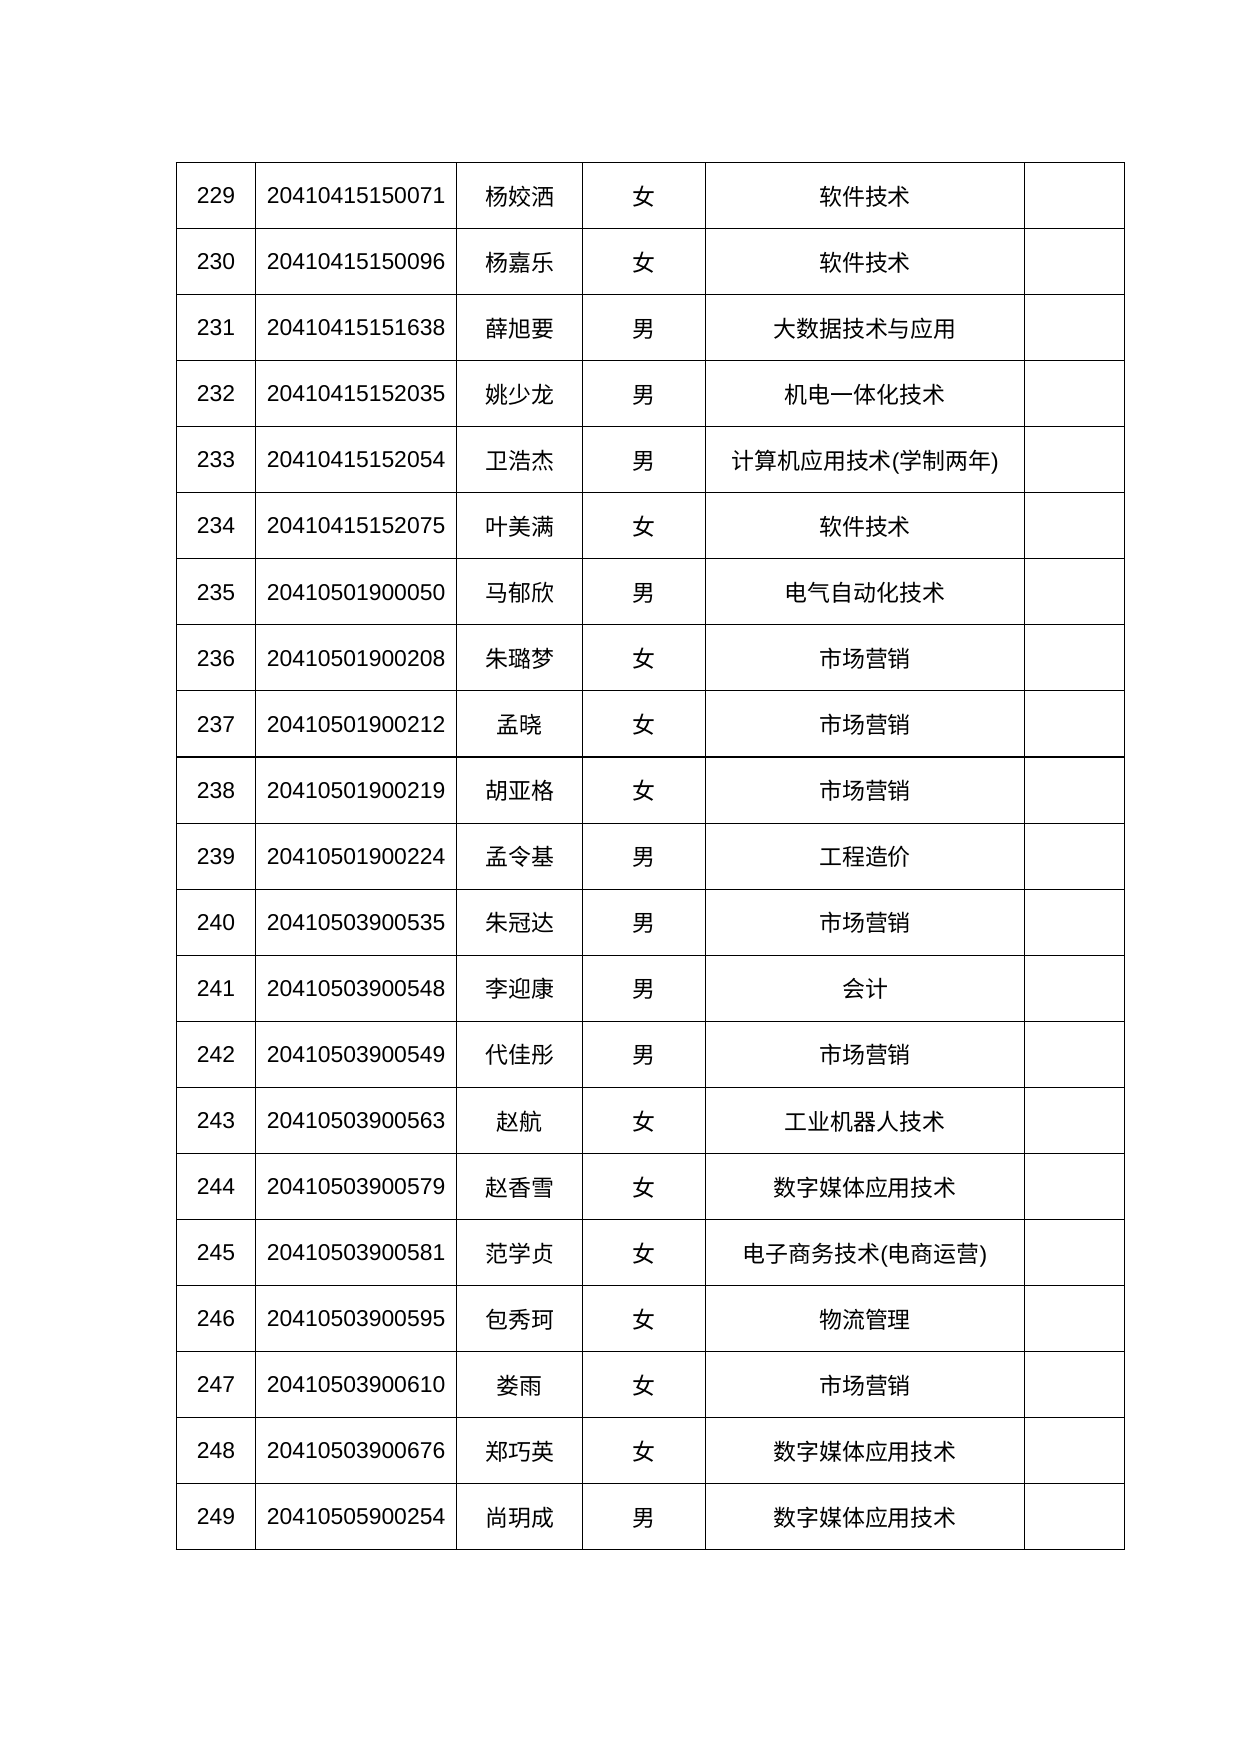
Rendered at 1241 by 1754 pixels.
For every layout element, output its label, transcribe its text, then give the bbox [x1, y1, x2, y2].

table_cell 女 [583, 1352, 705, 1417]
table_cell 女 [583, 1088, 705, 1153]
table_cell 女 [583, 625, 705, 690]
table_cell 20410501900050 [256, 559, 456, 624]
table_cell 郑巧英 [457, 1418, 582, 1483]
table_cell 女 [583, 1286, 705, 1351]
table_cell [1025, 1484, 1124, 1549]
table_cell [1025, 1286, 1124, 1351]
table_cell 薛旭要 [457, 295, 582, 360]
table_cell 市场营销 [706, 1352, 1024, 1417]
table_cell 朱璐梦 [457, 625, 582, 690]
table_cell 234 [177, 493, 255, 558]
table_cell 20410415150096 [256, 229, 456, 294]
table_cell 大数据技术与应用 [706, 295, 1024, 360]
table_cell 杨嘉乐 [457, 229, 582, 294]
table_cell 女 [583, 1220, 705, 1285]
table_cell 软件技术 [706, 163, 1024, 228]
table_cell 男 [583, 956, 705, 1021]
table_cell 男 [583, 295, 705, 360]
table_cell 女 [583, 758, 705, 822]
table_cell 市场营销 [706, 758, 1024, 822]
table_cell 20410501900212 [256, 691, 456, 756]
table_cell [1025, 758, 1124, 822]
table_cell 20410503900595 [256, 1286, 456, 1351]
table_cell 20410501900219 [256, 758, 456, 822]
table_cell 物流管理 [706, 1286, 1024, 1351]
table_cell 20410503900581 [256, 1220, 456, 1285]
table_cell 女 [583, 229, 705, 294]
table_cell 230 [177, 229, 255, 294]
table_cell 20410501900224 [256, 824, 456, 888]
table_cell [1025, 493, 1124, 558]
table_cell 20410503900549 [256, 1022, 456, 1087]
table_cell 男 [583, 1484, 705, 1549]
table_cell [1025, 1220, 1124, 1285]
table_cell 卫浩杰 [457, 427, 582, 492]
table_cell 20410503900610 [256, 1352, 456, 1417]
table_cell [1025, 625, 1124, 690]
table_cell [1025, 1022, 1124, 1087]
table_cell 娄雨 [457, 1352, 582, 1417]
table_cell 20410505900254 [256, 1484, 456, 1549]
table_cell 工业机器人技术 [706, 1088, 1024, 1153]
table_cell 245 [177, 1220, 255, 1285]
table_cell 叶美满 [457, 493, 582, 558]
table_cell [1025, 559, 1124, 624]
table_cell 249 [177, 1484, 255, 1549]
table_cell 231 [177, 295, 255, 360]
table_cell [1025, 295, 1124, 360]
table_cell 女 [583, 691, 705, 756]
table_cell [1025, 691, 1124, 756]
table_cell 代佳彤 [457, 1022, 582, 1087]
table_cell 范学贞 [457, 1220, 582, 1285]
table_cell [1025, 1418, 1124, 1483]
table_cell 246 [177, 1286, 255, 1351]
table_cell 市场营销 [706, 691, 1024, 756]
table_cell 市场营销 [706, 890, 1024, 954]
table_cell 242 [177, 1022, 255, 1087]
table_cell 248 [177, 1418, 255, 1483]
table_cell 20410415150071 [256, 163, 456, 228]
table_cell 计算机应用技术(学制两年) [706, 427, 1024, 492]
table_cell [1025, 229, 1124, 294]
table_cell 姚少龙 [457, 361, 582, 426]
table_cell 235 [177, 559, 255, 624]
table_cell 20410503900535 [256, 890, 456, 954]
table_cell 男 [583, 361, 705, 426]
table_cell 237 [177, 691, 255, 756]
table_cell 包秀珂 [457, 1286, 582, 1351]
table_cell 20410415152035 [256, 361, 456, 426]
table_cell 244 [177, 1154, 255, 1219]
table_cell 229 [177, 163, 255, 228]
table_cell 20410415151638 [256, 295, 456, 360]
table_cell [1025, 1352, 1124, 1417]
table_cell 男 [583, 1022, 705, 1087]
table_cell 20410503900548 [256, 956, 456, 1021]
table_cell 247 [177, 1352, 255, 1417]
table_cell 240 [177, 890, 255, 954]
table_cell 233 [177, 427, 255, 492]
table_cell 20410503900676 [256, 1418, 456, 1483]
table_cell 赵香雪 [457, 1154, 582, 1219]
table_cell 胡亚格 [457, 758, 582, 822]
table_cell 女 [583, 1418, 705, 1483]
table_cell 女 [583, 1154, 705, 1219]
table_cell 男 [583, 890, 705, 954]
table_cell 243 [177, 1088, 255, 1153]
table_cell 男 [583, 824, 705, 888]
table_cell [1025, 163, 1124, 228]
table_cell 工程造价 [706, 824, 1024, 888]
table_cell 市场营销 [706, 625, 1024, 690]
table_cell 20410503900563 [256, 1088, 456, 1153]
table_cell 232 [177, 361, 255, 426]
table_cell 20410503900579 [256, 1154, 456, 1219]
table_cell 女 [583, 163, 705, 228]
table_cell 软件技术 [706, 229, 1024, 294]
table_cell 马郁欣 [457, 559, 582, 624]
table_cell 241 [177, 956, 255, 1021]
table_cell 239 [177, 824, 255, 888]
table_cell [1025, 361, 1124, 426]
table_cell 朱冠达 [457, 890, 582, 954]
table_cell 机电一体化技术 [706, 361, 1024, 426]
table_cell 238 [177, 758, 255, 822]
table_cell 数字媒体应用技术 [706, 1484, 1024, 1549]
table_cell 20410415152054 [256, 427, 456, 492]
table_cell 电气自动化技术 [706, 559, 1024, 624]
table_cell 电子商务技术(电商运营) [706, 1220, 1024, 1285]
table_cell 20410501900208 [256, 625, 456, 690]
table_cell 20410415152075 [256, 493, 456, 558]
table_cell 数字媒体应用技术 [706, 1418, 1024, 1483]
table_cell 孟晓 [457, 691, 582, 756]
table_cell 男 [583, 427, 705, 492]
table_cell 杨姣洒 [457, 163, 582, 228]
table_cell [1025, 956, 1124, 1021]
table_cell 李迎康 [457, 956, 582, 1021]
table_cell [1025, 890, 1124, 954]
table_cell 赵航 [457, 1088, 582, 1153]
table_cell 数字媒体应用技术 [706, 1154, 1024, 1219]
table_cell [1025, 427, 1124, 492]
table_cell 孟令基 [457, 824, 582, 888]
table_cell [1025, 824, 1124, 888]
table_cell 软件技术 [706, 493, 1024, 558]
table_cell [1025, 1088, 1124, 1153]
table_cell 男 [583, 559, 705, 624]
table_cell 尚玥成 [457, 1484, 582, 1549]
table_cell [1025, 1154, 1124, 1219]
table_cell 236 [177, 625, 255, 690]
table_cell 市场营销 [706, 1022, 1024, 1087]
table_cell 会计 [706, 956, 1024, 1021]
table_cell 女 [583, 493, 705, 558]
